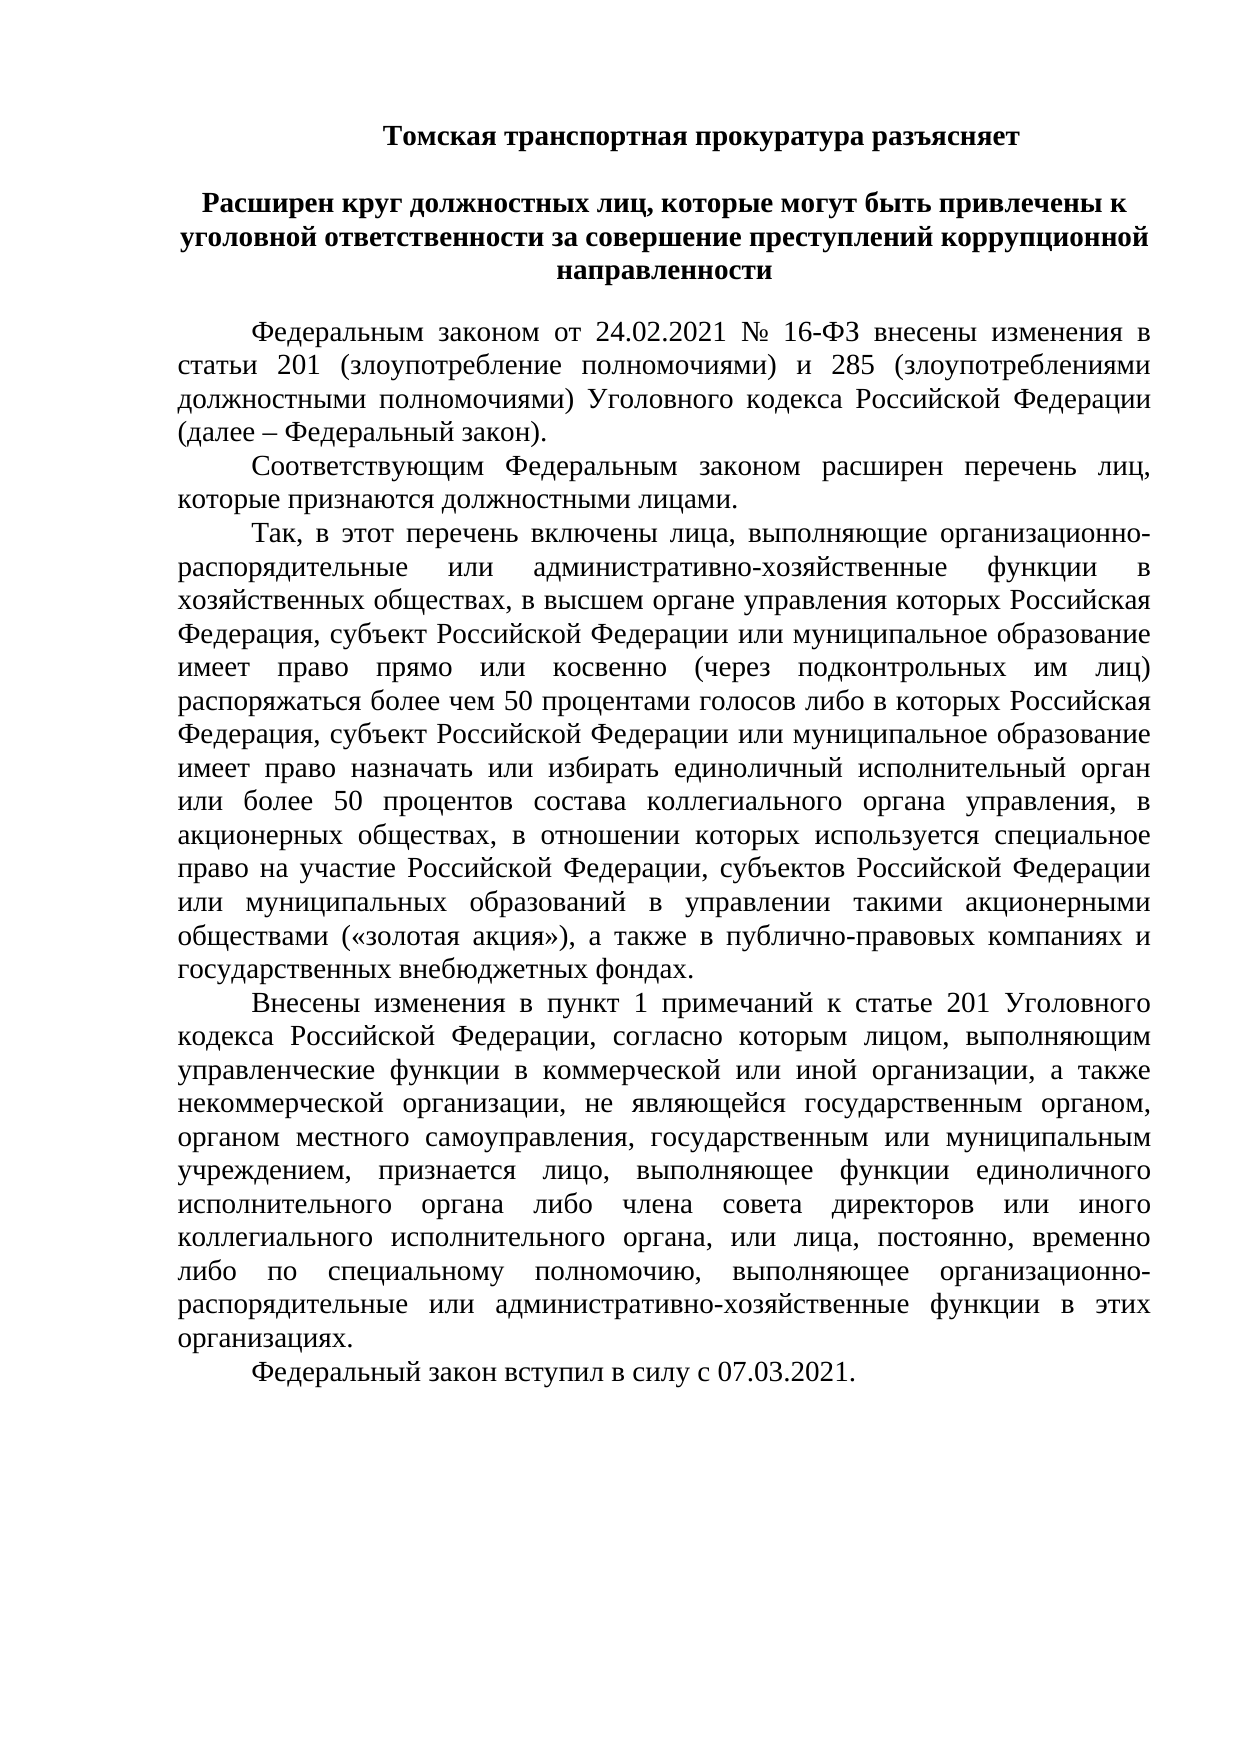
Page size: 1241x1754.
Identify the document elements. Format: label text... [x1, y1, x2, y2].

text Так, в этот перечень включены лица, выполняющие организационно-распорядительные или административно-хозяйственные функции в хозяйственных обществах, в высшем органе управления которых Российская Федерация, субъект Российской Федерации или муниципальное образование имеет право прямо или косвенно (через подконтрольных им лиц) распоряжаться более чем 50 процентами голосов либо в которых Российская Федерация, субъект Российской Федерации или муниципальное образование имеет право назначать или избирать единоличный исполнительный орган или более 50 процентов состава коллегиального органа управления, в акционерных обществах, в отношении которых используется специальное право на участие Российской Федерации, субъектов Российской Федерации или муниципальных образований в управлении такими акционерными обществами («золотая акция»), а также в публично-правовых компаниях и государственных внебюджетных фондах. [177, 515, 1152, 985]
text Федеральным законом от 24.02.2021 № 16-ФЗ внесены изменения в статьи 201 (злоупотребление полномочиями) и 285 (злоупотреблениями должностными полномочиями) Уголовного кодекса Российской Федерации (далее – Федеральный закон). [177, 314, 1152, 448]
text Томская транспортная прокуратура разъясняет [177, 118, 1152, 152]
text Расширен круг должностных лиц, которые могут быть привлечены к уголовной ответственности за совершение преступлений коррупционной направленности [177, 185, 1152, 286]
text Федеральный закон вступил в силу с 07.03.2021. [177, 1354, 1152, 1387]
text Внесены изменения в пункт 1 примечаний к статье 201 Уголовного кодекса Российской Федерации, согласно которым лицом, выполняющим управленческие функции в коммерческой или иной организации, а также некоммерческой организации, не являющейся государственным органом, органом местного самоуправления, государственным или муниципальным учреждением, признается лицо, выполняющее функции единоличного исполнительного органа либо члена совета директоров или иного коллегиального исполнительного органа, или лица, постоянно, временно либо по специальному полномочию, выполняющее организационно-распорядительные или административно-хозяйственные функции в этих организациях. [177, 985, 1152, 1354]
text Соответствующим Федеральным законом расширен перечень лиц, которые признаются должностными лицами. [177, 448, 1152, 515]
